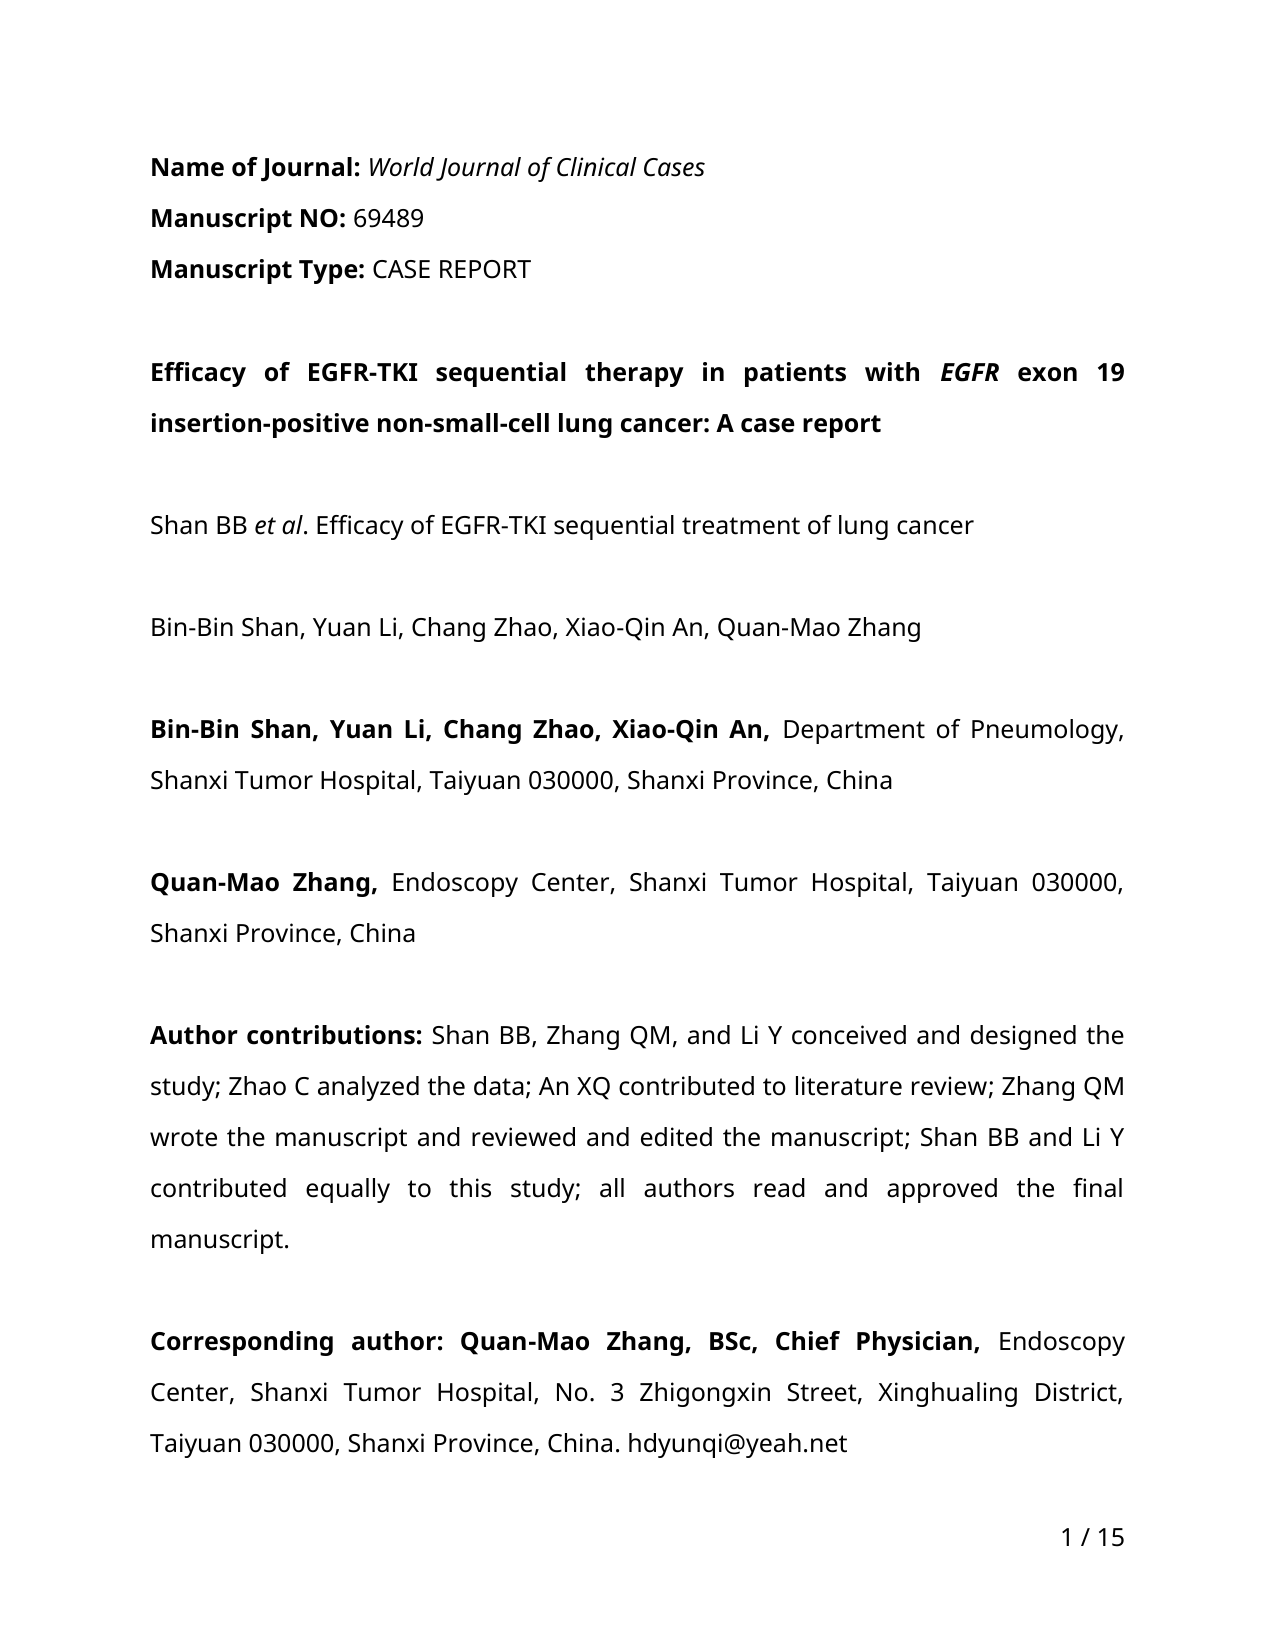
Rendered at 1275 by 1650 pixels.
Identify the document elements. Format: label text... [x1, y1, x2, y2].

text Shan BB et al. Efficacy of EGFR-TKI sequential treatment of lung cancer [150, 507, 1125, 541]
text Bin-Bin Shan, Yuan Li, Chang Zhao, Xiao-Qin An, Quan-Mao Zhang [150, 609, 1125, 643]
text Manuscript NO: 69489 [150, 201, 1125, 235]
text Author contributions: Shan BB, Zhang QM, and Li Y conceived and designed the study; Zhao C analyzed the data; An XQ contributed to literature review; Zhang QM wrote the manuscript and reviewed and edited the manuscript; Shan BB and Li Y contributed equally to this study; all authors read and approved the final manuscript. [150, 1018, 1125, 1256]
text Manuscript Type: CASE REPORT [150, 252, 1125, 286]
text Bin-Bin Shan, Yuan Li, Chang Zhao, Xiao-Qin An, Department of Pneumology, Shanxi Tumor Hospital, Taiyuan 030000, Shanxi Province, China [150, 711, 1125, 797]
text Efficacy of EGFR-TKI sequential therapy in patients with EGFR exon 19 insertion-positive non-small-cell lung cancer: A case report [150, 354, 1125, 439]
text Name of Journal: World Journal of Clinical Cases [150, 150, 1125, 184]
text Corresponding author: Quan-Mao Zhang, BSc, Chief Physician, Endoscopy Center, Shanxi Tumor Hospital, No. 3 Zhigongxin Street, Xinghualing District, Taiyuan 030000, Shanxi Province, China. hdyunqi@yeah.net [150, 1324, 1125, 1460]
text Quan-Mao Zhang, Endoscopy Center, Shanxi Tumor Hospital, Taiyuan 030000, Shanxi Province, China [150, 864, 1125, 950]
